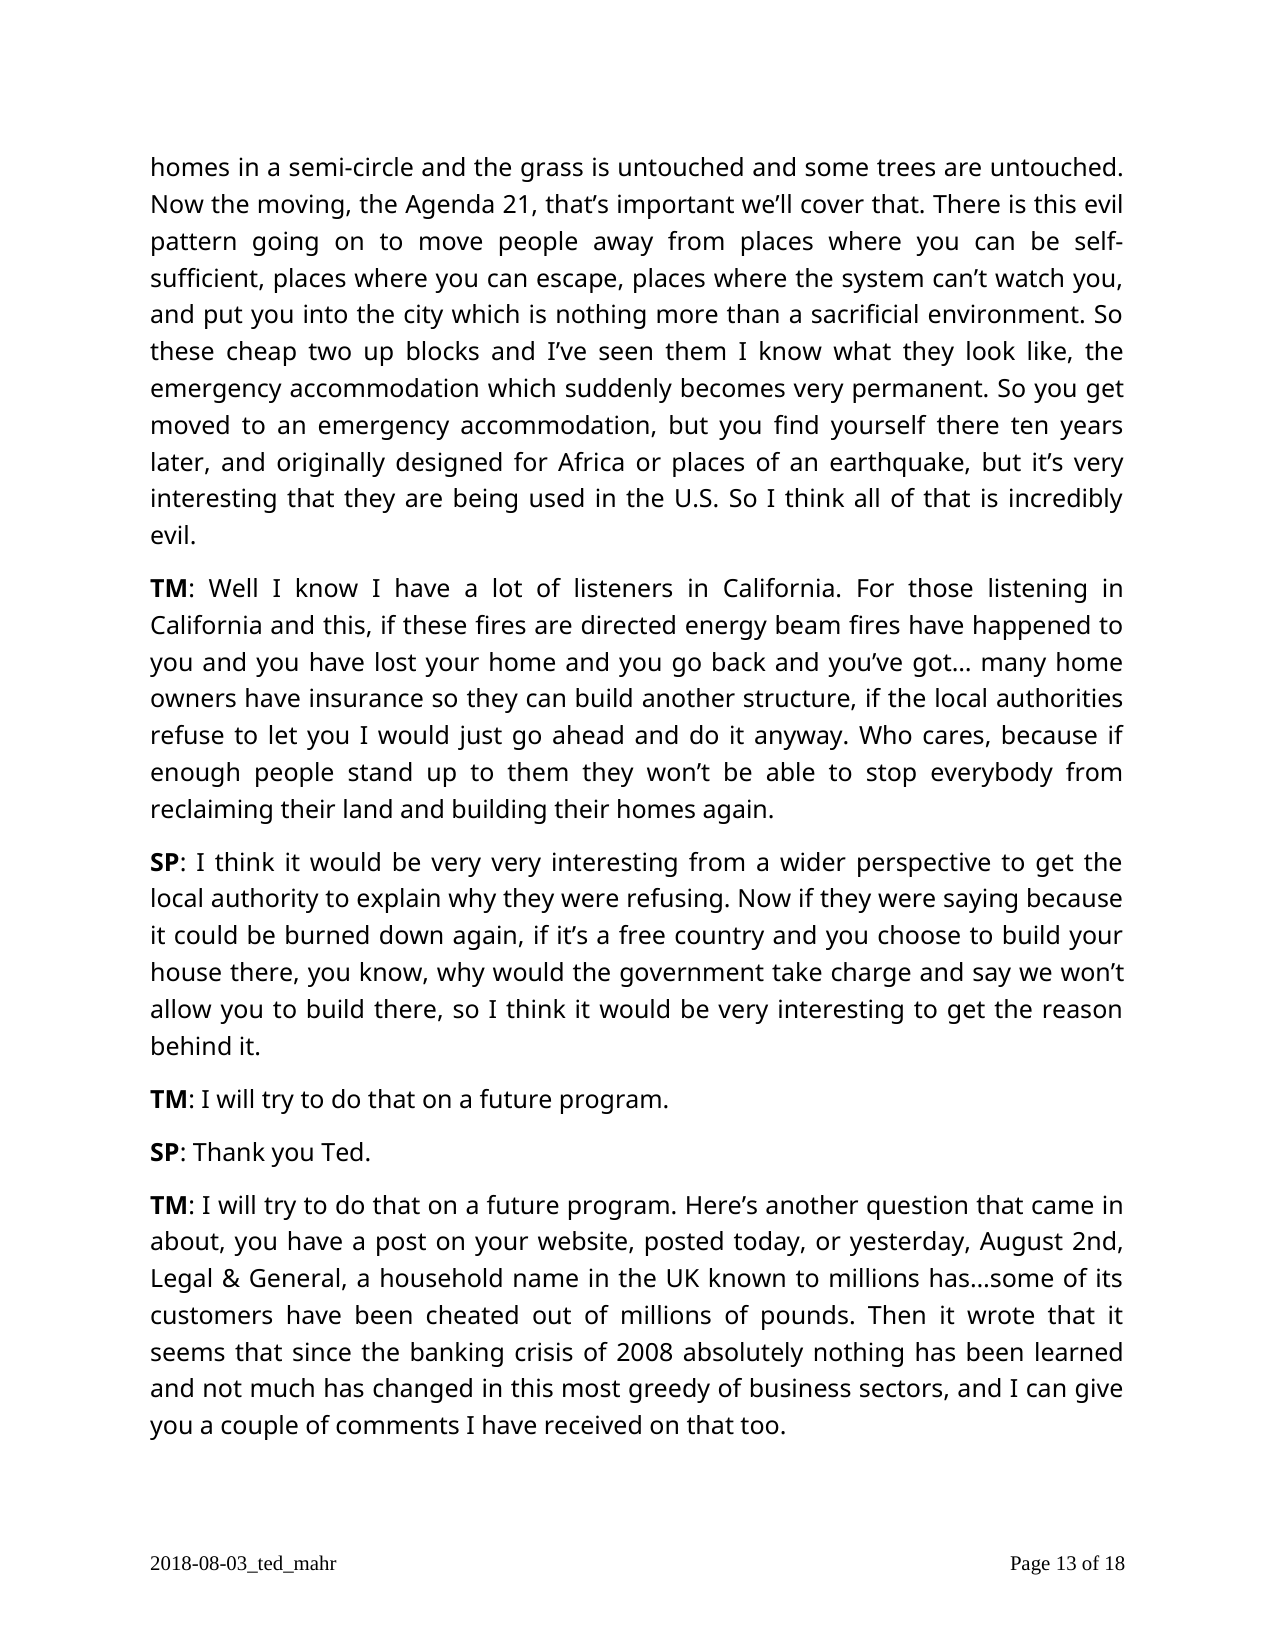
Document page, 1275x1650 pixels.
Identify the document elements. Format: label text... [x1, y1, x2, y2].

text TM: I will try to do that on a future program. Here’s another question that came in about, you have a post on your website, posted today, or yesterday, August 2nd, Legal & General, a household name in the UK known to millions has…some of its customers have been cheated out of millions of pounds. Then it wrote that it seems that since the banking crisis of 2008 absolutely nothing has been learned and not much has changed in this most greedy of business sectors, and I can give you a couple of comments I have received on that too. [150, 1187, 1125, 1442]
text TM: Well I know I have a lot of listeners in California. For those listening in California and this, if these fires are directed energy beam fires have happened to you and you have lost your home and you go back and you’ve got… many home owners have insurance so they can build another structure, if the local authorities refuse to let you I would just go ahead and do it anyway. Who cares, because if enough people stand up to them they won’t be able to stop everybody from reclaiming their land and building their homes again. [150, 571, 1125, 825]
text TM: I will try to do that on a future program. [150, 1081, 1125, 1115]
text SP: I think it would be very very interesting from a wider perspective to get the local authority to explain why they were refusing. Now if they were saying because it could be burned down again, if it’s a free country and you choose to build your house there, you know, why would the government take charge and say we won’t allow you to build there, so I think it would be very interesting to get the reason behind it. [150, 844, 1125, 1062]
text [150, 150, 1125, 552]
text SP: Thank you Ted. [150, 1134, 1125, 1168]
